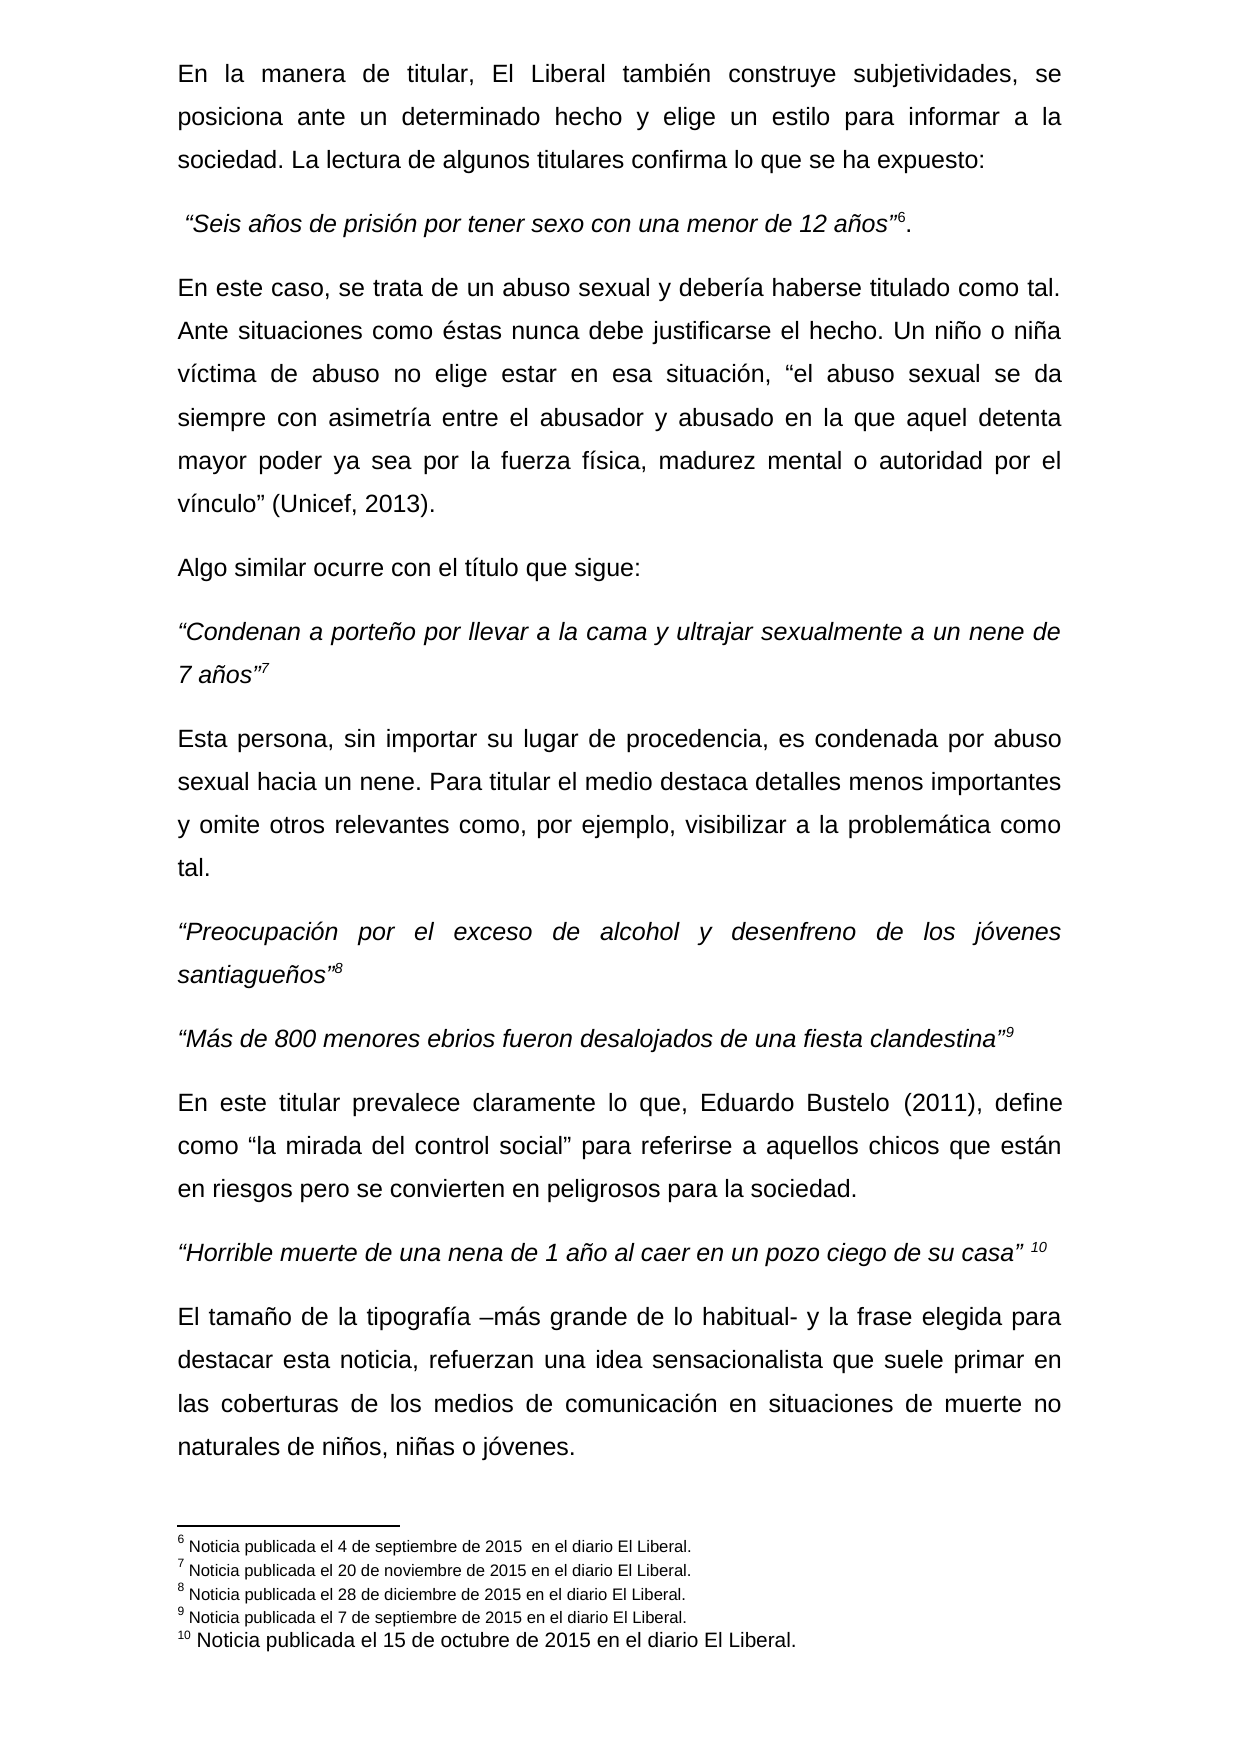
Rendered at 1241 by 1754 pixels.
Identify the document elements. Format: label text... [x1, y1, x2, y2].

text En este caso, se trata de un abuso sexual y debería haberse titulado como tal. Ante situaciones como éstas nunca debe justificarse el hecho. Un niño o niña víctima de abuso no elige estar en esa situación, “el abuso sexual se da siempre con asimetría entre el abusador y abusado en la que aquel detenta mayor poder ya sea por la fuerza física, madurez mental o autoridad por el vínculo”. [177, 273, 1063, 518]
text Algo similar ocurre con el título que sigue: [177, 553, 1063, 582]
text El tamaño de la tipografía –más grande de lo habitual- y la frase elegida para destacar esta noticia, refuerzan una idea sensacionalista que suele primar en las coberturas de los medios de comunicación en situaciones de muerte no naturales de niños, niñas o jóvenes. [177, 1302, 1063, 1461]
text Esta persona, sin importar su lugar de procedencia, es condenada por abuso sexual hacia un nene. Para titular el medio destaca detalles menos importantes y omite otros relevantes como, por ejemplo, visibilizar a la problemática como tal. [177, 724, 1063, 882]
text En la manera de titular, El Liberal también construye subjetividades, se posiciona ante un determinado hecho y elige un estilo para informar a la sociedad. La lectura de algunos titulares confirma lo que se ha expuesto: [177, 59, 1063, 174]
text “Condenan a porteño por llevar a la cama y ultrajar sexualmente a un nene de 7 años” [177, 617, 1063, 689]
text “Seis años de prisión por tener sexo con una menor de 12 años”. [177, 209, 1063, 238]
text En este titular prevalece claramente lo que, Eduardo Bustelo, define como “la mirada del control social” para referirse a aquellos chicos que están en riesgos pero se convierten en peligrosos para la sociedad. [177, 1088, 1063, 1203]
text “Horrible muerte de una nena de 1 año al caer en un pozo ciego de su casa” [177, 1238, 1063, 1267]
text “Preocupación por el exceso de alcohol y desenfreno de los jóvenes santiagueños” [177, 917, 1063, 989]
text “Más de 800 menores ebrios fueron desalojados de una fiesta clandestina” [177, 1024, 1063, 1053]
